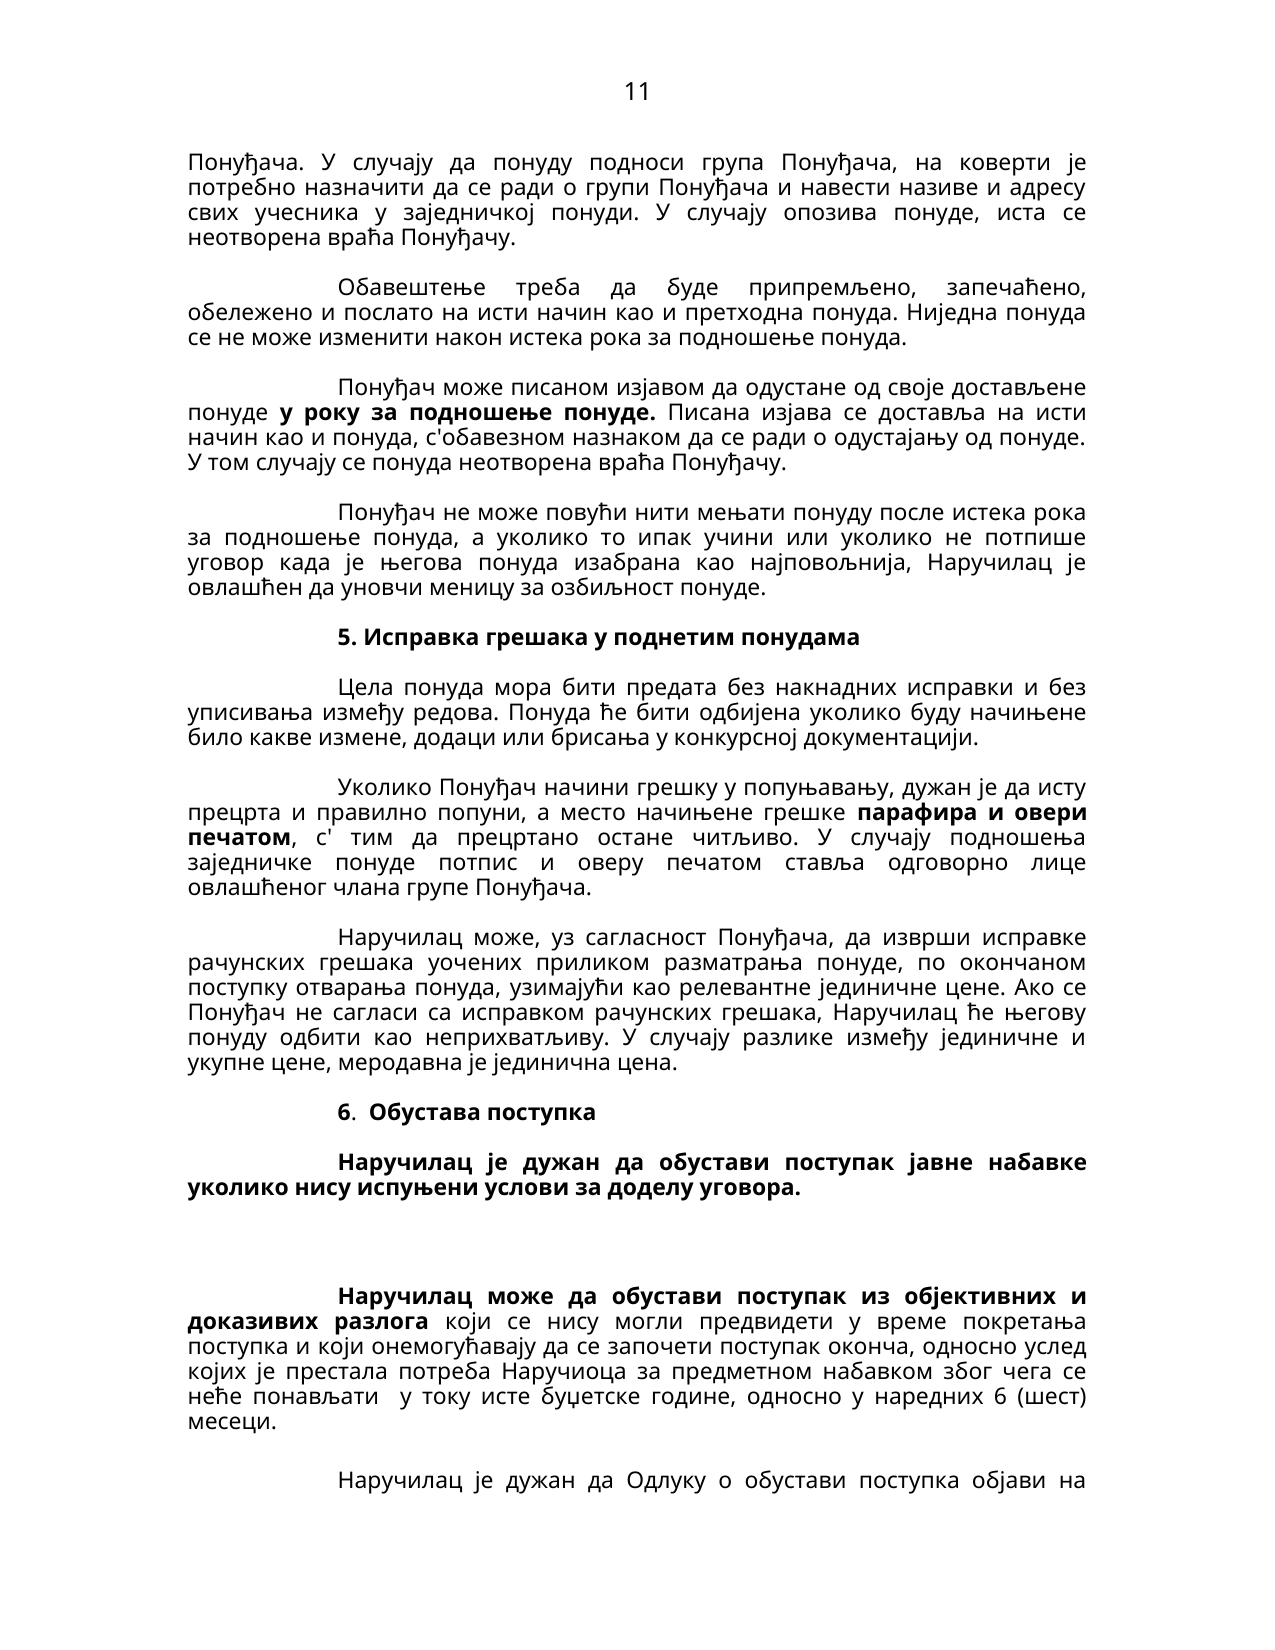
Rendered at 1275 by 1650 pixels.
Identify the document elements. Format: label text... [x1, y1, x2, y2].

text Цела понуда мора бити предата без накнадних исправки и без уписивања између редова. Понуда ће бити одбијена уколико буду начињене било какве измене, додаци или брисања у конкурсној документацији. [187, 675, 1087, 750]
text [187, 1468, 1087, 1493]
text Уколико Понуђач начини грешку у попуњавању, дужан је да исту прецрта и правилно попуни, а место начињене грешке парафира и овери печатом, с' тим да прецртано остане читљиво. У случају подношења заједничке понуде потпис и оверу печатом ставља одговорно лице овлашћеног члана групе Понуђача. [187, 775, 1087, 900]
text Наручилац може, уз сагласност Понуђача, да изврши исправке рачунских грешака уочених приликом разматрања понуде, по окончаном поступку отварања понуда, узимајући као релевантне јединичне цене. Ако се Понуђач не сагласи са исправком рачунских грешака, Наручилац ће његову понуду одбити као неприхватљиву. У случају разлике између јединичне и укупне цене, меродавна је јединична цена. [187, 925, 1087, 1075]
text Обавештење треба да буде припремљено, запечаћено, обележено и послато на исти начин као и претходна понуда. Ниједна понуда се не може изменити након истека рока за подношење понуда. [187, 275, 1087, 350]
text Понуђач може писаном изјавом да одустане од своје достављене понуде у року за подношење понуде. Писана изјава се доставља на исти начин као и понуда, с'обавезном назнаком да се ради о одустајању од понуде. У том случају се понуда неотворена враћа Понуђачу. [187, 375, 1087, 475]
text Наручилац је дужан да обустави поступак јавне набавке уколико нису испуњени услови за доделу уговора. [187, 1150, 1087, 1200]
list 6. Обустава поступка [187, 1100, 1087, 1125]
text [187, 150, 1087, 250]
text Наручилац може да обустави поступак из објективних и доказивих разлога који се нису могли предвидети у време покретања поступка и који онемогућавају да се започети поступак оконча, односно услед којих је престала потреба Наручиоца за предметном набавком због чега се неће понављати у току исте буџетске године, односно у наредних 6 (шест) месеци. [187, 1284, 1087, 1434]
text Понуђач не може повући нити мењати понуду после истека рока за подношење понуда, а уколико то ипак учини или уколико не потпише уговор када је његова понуда изабрана као најповољнија, Наручилац је овлашћен да уновчи меницу за озбиљност понуде. [187, 500, 1087, 600]
text 5. Исправка грешака у поднетим понудама [166, 625, 1087, 650]
